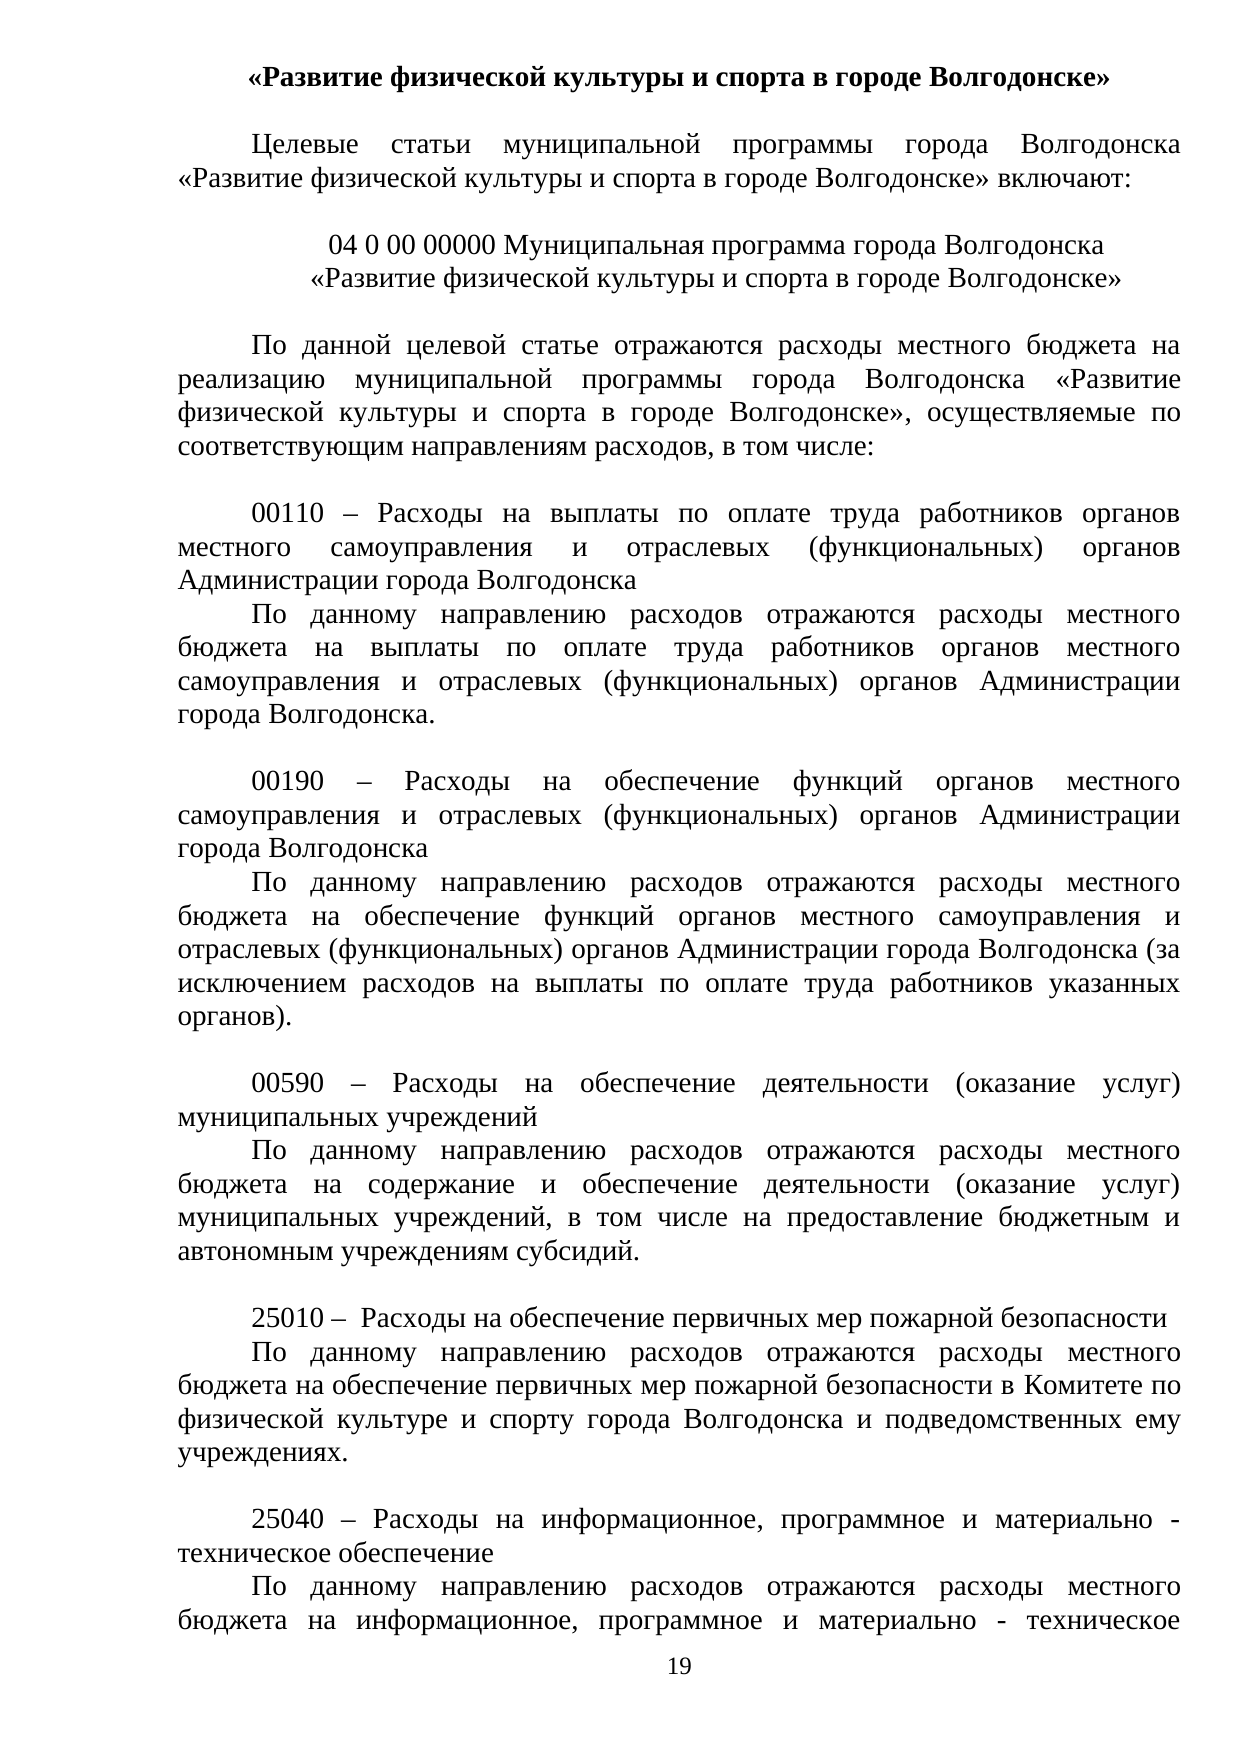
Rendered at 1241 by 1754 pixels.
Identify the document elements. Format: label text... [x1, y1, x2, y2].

text 25010 – Расходы на обеспечение первичных мер пожарной безопасности [177, 1300, 1181, 1334]
text 00190 – Расходы на обеспечение функций органов местного самоуправления и отраслевых (функциональных) органов Администрации города Волгодонска [177, 763, 1181, 864]
text «Развитие физической культуры и спорта в городе Волгодонске» [177, 59, 1181, 93]
text 04 0 00 00000 Муниципальная программа города Волгодонска [177, 227, 1181, 260]
text Целевые статьи муниципальной программы города Волгодонска «Развитие физической культуры и спорта в городе Волгодонске» включают: [177, 126, 1181, 193]
text По данному направлению расходов отражаются расходы местного бюджета на обеспечение первичных мер пожарной безопасности в Комитете по физической культуре и спорту города Волгодонска и подведомственных ему учреждениях. [177, 1334, 1181, 1468]
text По данной целевой статье отражаются расходы местного бюджета на реализацию муниципальной программы города Волгодонска «Развитие физической культуры и спорта в городе Волгодонске», осуществляемые по соответствующим направлениям расходов, в том числе: [177, 327, 1181, 462]
text По данному направлению расходов отражаются расходы местного бюджета на выплаты по оплате труда работников органов местного самоуправления и отраслевых (функциональных) органов Администрации города Волгодонска. [177, 596, 1181, 730]
text 25040 – Расходы на информационное, программное и материально -техническое обеспечение [177, 1501, 1181, 1568]
text По данному направлению расходов отражаются расходы местного бюджета на содержание и обеспечение деятельности (оказание услуг) муниципальных учреждений, в том числе на предоставление бюджетным и автономным учреждениям субсидий. [177, 1132, 1181, 1267]
text «Развитие физической культуры и спорта в городе Волгодонске» [177, 260, 1181, 294]
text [177, 1568, 1181, 1636]
text По данному направлению расходов отражаются расходы местного бюджета на обеспечение функций органов местного самоуправления и отраслевых (функциональных) органов Администрации города Волгодонска (за исключением расходов на выплаты по оплате труда работников указанных органов). [177, 864, 1181, 1032]
text 00590 – Расходы на обеспечение деятельности (оказание услуг) муниципальных учреждений [177, 1065, 1181, 1132]
text 00110 – Расходы на выплаты по оплате труда работников органов местного самоуправления и отраслевых (функциональных) органов Администрации города Волгодонска [177, 495, 1181, 596]
